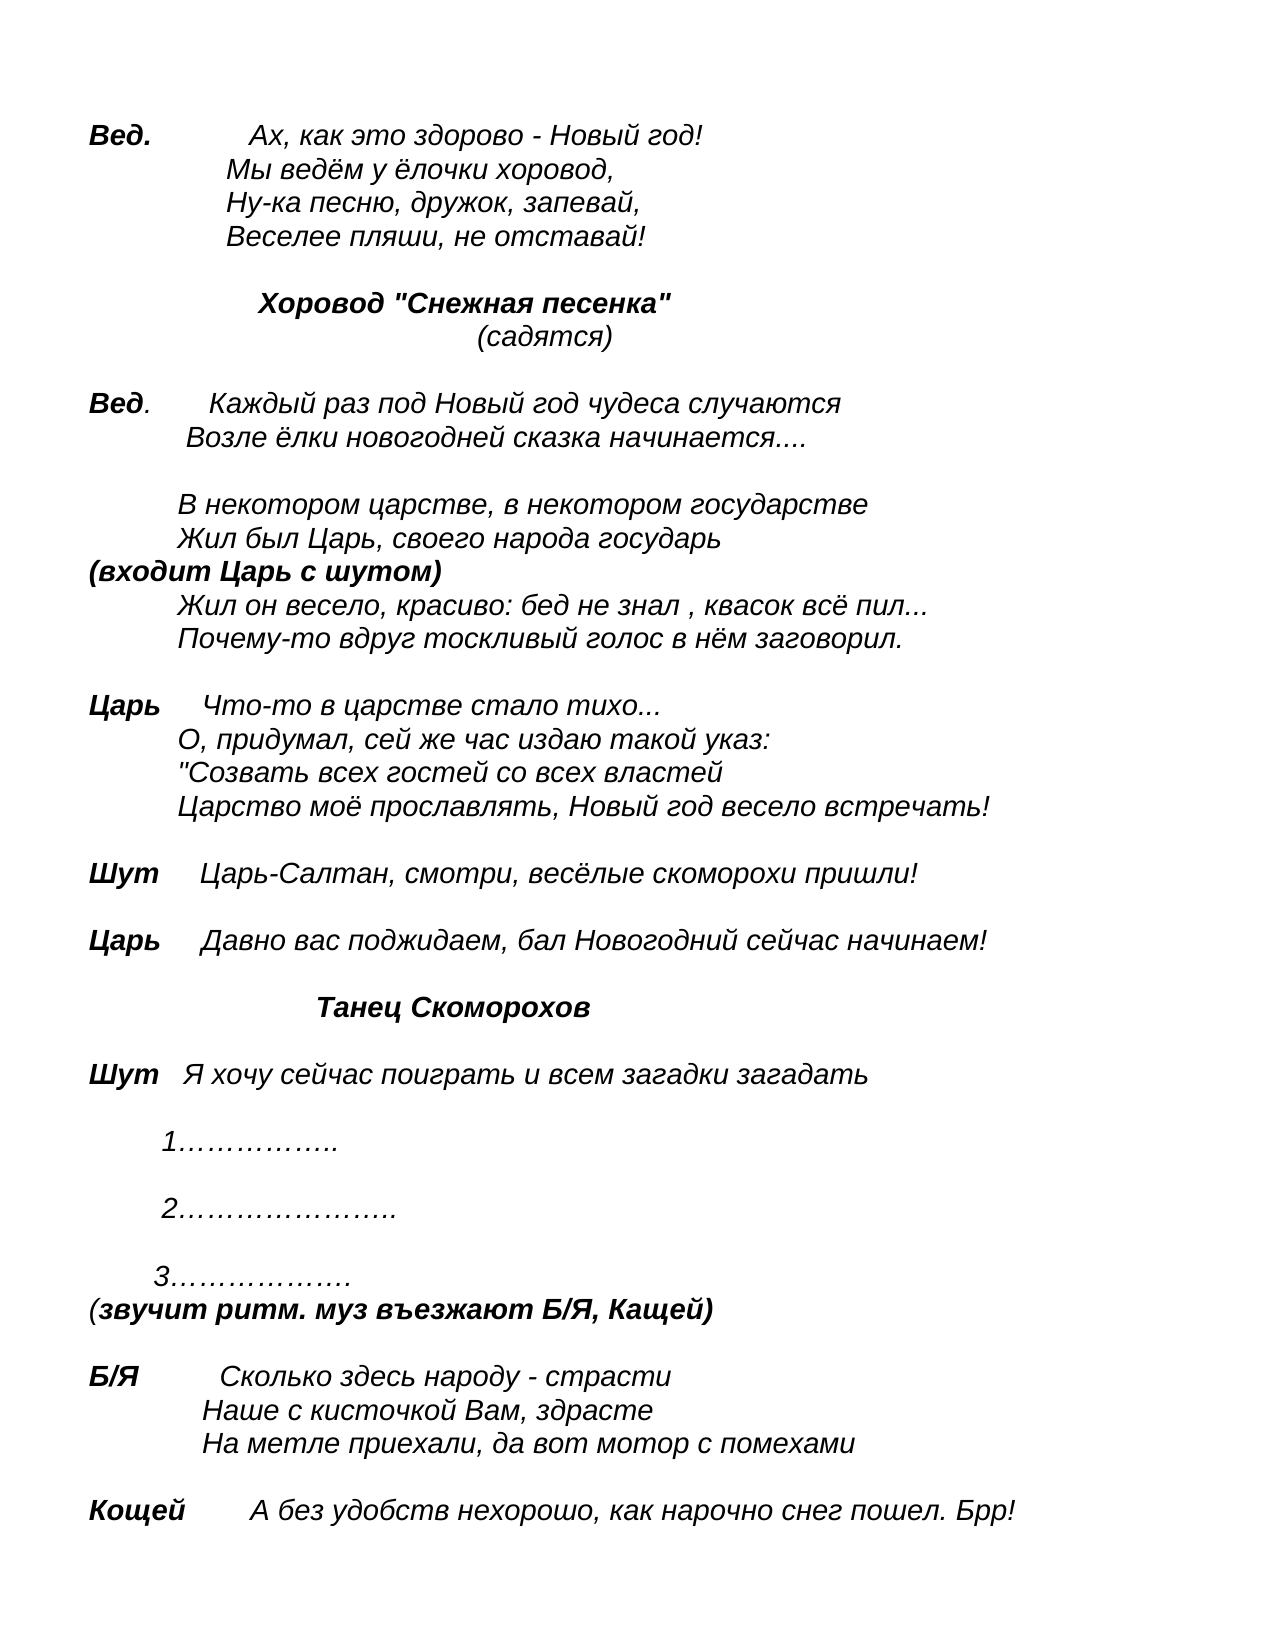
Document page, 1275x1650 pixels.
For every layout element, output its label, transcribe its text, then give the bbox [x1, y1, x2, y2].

text На метле приехали, да вот мотор с помехами [88, 1426, 1186, 1460]
text 2………………….. [88, 1191, 1186, 1225]
text Ну-ка песню, дружок, запевай, [88, 185, 1186, 219]
text Наше с кисточкой Вам, здрасте [88, 1393, 1186, 1426]
text (садятся) [88, 319, 1186, 353]
text "Созвать всех гостей со всех властей [88, 755, 1186, 789]
text О, придумал, сей же час издаю такой указ: [88, 722, 1186, 755]
text Хоровод "Снежная песенка" [88, 286, 1186, 319]
text Вед. Каждый раз под Новый год чудеса случаются [88, 386, 1186, 420]
text (звучит ритм. муз въезжают Б/Я, Кащей) [88, 1292, 1186, 1326]
text Царство моё прославлять, Новый год весело встречать! [88, 789, 1186, 822]
text 1…………….. [88, 1124, 1186, 1158]
text Кощей А без удобств нехорошо, как нарочно снег пошел. Брр! [88, 1493, 1186, 1527]
text Шут Я хочу сейчас поиграть и всем загадки загадать [88, 1057, 1186, 1091]
text Шут Царь-Салтан, смотри, весёлые скоморохи пришли! [88, 856, 1186, 889]
text Жил был Царь, своего народа государь [88, 521, 1186, 554]
text Почему-то вдруг тоскливый голос в нём заговорил. [88, 621, 1186, 655]
text Царь Давно вас поджидаем, бал Новогодний сейчас начинаем! [88, 923, 1186, 957]
text Возле ёлки новогодней сказка начинается.... [88, 420, 1186, 453]
text Жил он весело, красиво: бед не знал , квасок всё пил... [88, 588, 1186, 621]
text Б/Я Сколько здесь народу - страсти [88, 1359, 1186, 1393]
text Мы ведём у ёлочки хоровод, [88, 152, 1186, 185]
text Царь Что-то в царстве стало тихо... [88, 688, 1186, 722]
text (входит Царь с шутом) [88, 554, 1186, 588]
text Веселее пляши, не отставай! [88, 219, 1186, 252]
text Танец Скоморохов [88, 990, 1186, 1024]
text Вед. Ах, как это здорово - Новый год! [88, 118, 1186, 152]
text В некотором царстве, в некотором государстве [88, 487, 1186, 521]
text 3………………. [88, 1258, 1186, 1292]
